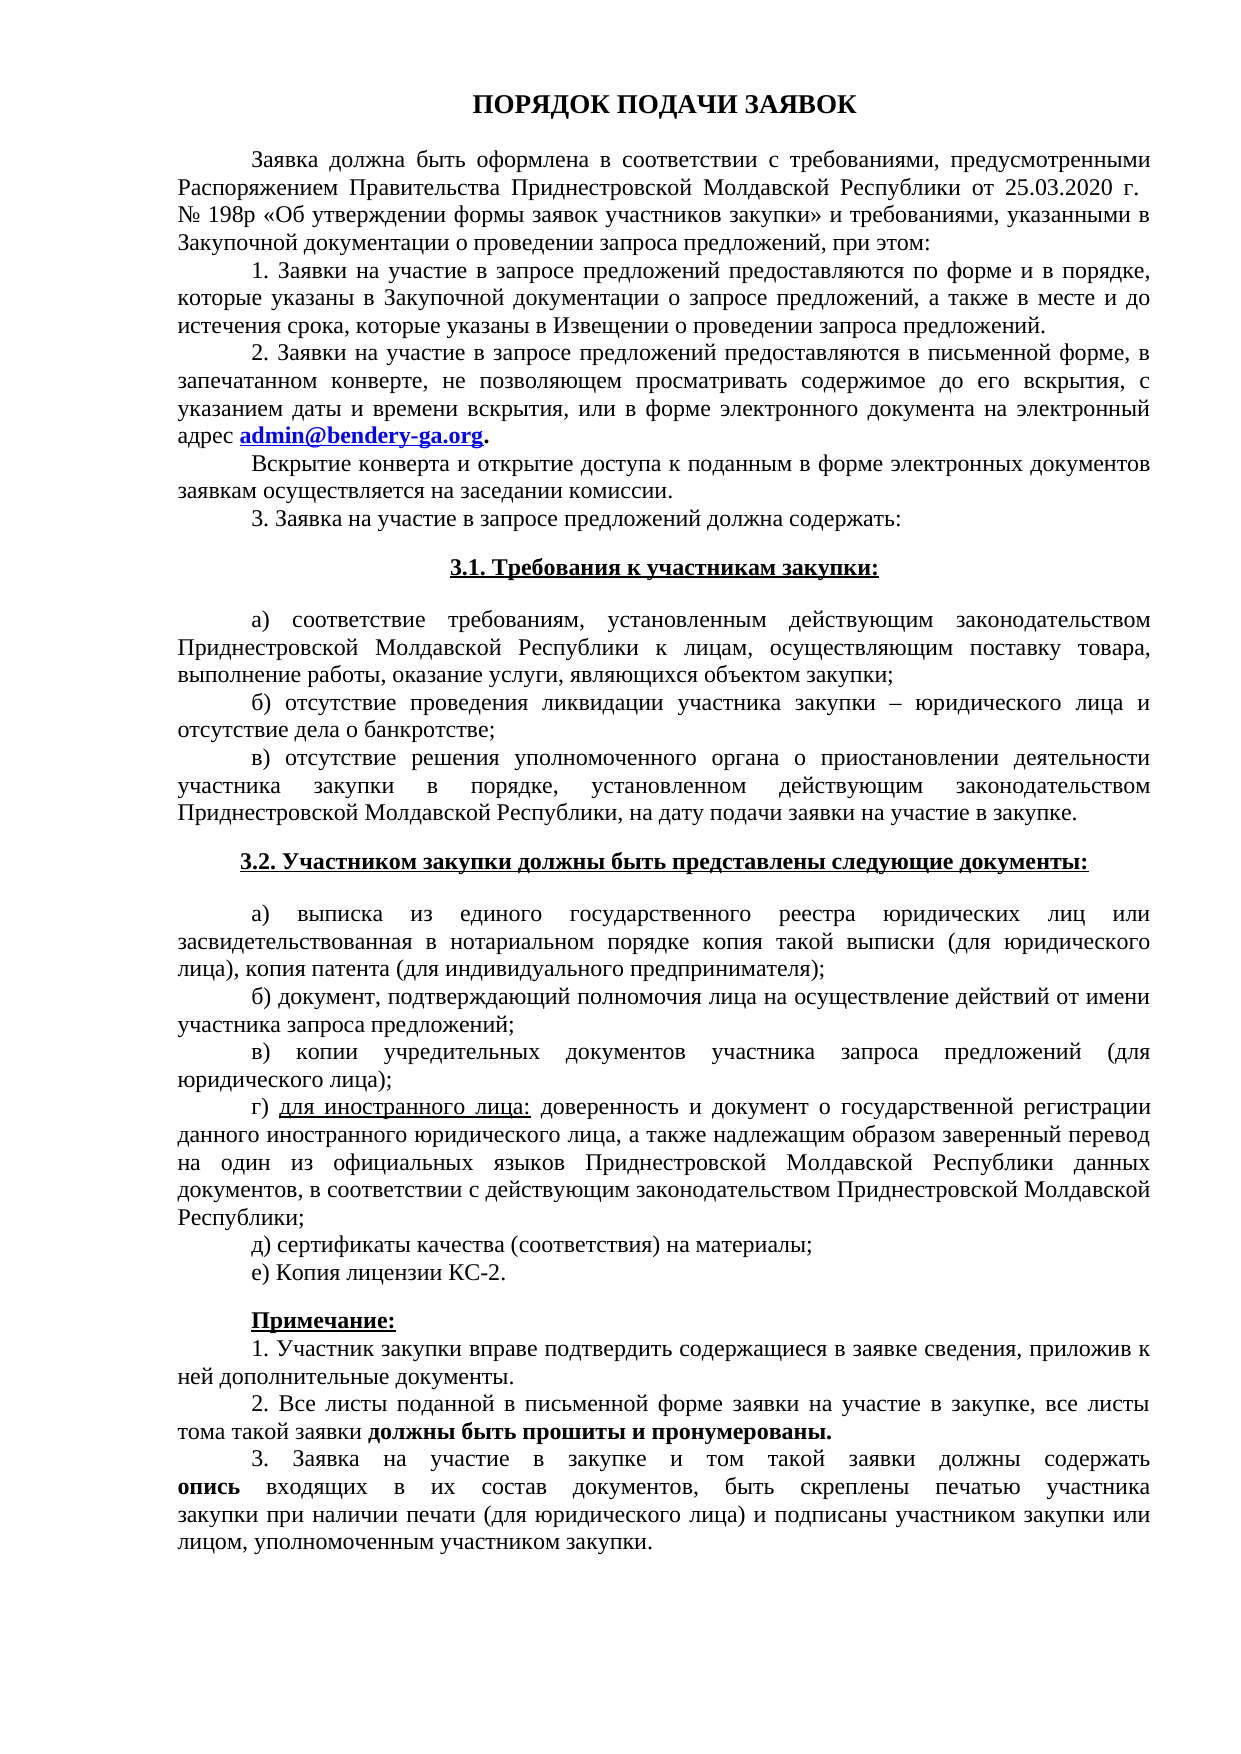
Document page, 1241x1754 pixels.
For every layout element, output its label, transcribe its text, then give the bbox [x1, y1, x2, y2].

text б) отсутствие проведения ликвидации участника закупки – юридического лица и отсутствие дела о банкротстве; [177, 688, 1152, 743]
text е) Копия лицензии КС-2. [177, 1258, 1152, 1286]
text 3. Заявка на участие в закупке и том такой заявки должны содержать опись входящих в их состав документов, быть скреплены печатью участника закупки при наличии печати (для юридического лица) и подписаны участником закупки или лицом, уполномоченным участником закупки. [177, 1444, 1152, 1555]
text 3. Заявка на участие в запросе предложений должна содержать: [177, 504, 1152, 532]
text г) для иностранного лица: доверенность и документ о государственной регистрации данного иностранного юридического лица, а также надлежащим образом заверенный перевод на один из официальных языков Приднестровской Молдавской Республики данных документов, в соответствии с действующим законодательством Приднестровской Молдавской Республики; [177, 1092, 1152, 1230]
text а) выписка из единого государственного реестра юридических лиц или засвидетельствованная в нотариальном порядке копия такой выписки (для юридического лица), копия патента (для индивидуального предпринимателя); [177, 899, 1152, 982]
text Примечание: [177, 1306, 1152, 1334]
text ПОРЯДОК ПОДАЧИ ЗАЯВОК [177, 89, 1152, 120]
text 2. Заявки на участие в запросе предложений предоставляются в письменной форме, в запечатанном конверте, не позволяющем просматривать содержимое до его вскрытия, с указанием даты и времени вскрытия, или в форме электронного документа на электронный адрес admin@bendery-ga.org. [177, 338, 1152, 449]
text 3.2. Участником закупки должны быть представлены следующие документы: [177, 847, 1152, 874]
text 2. Все листы поданной в письменной форме заявки на участие в закупке, все листы тома такой заявки должны быть прошиты и пронумерованы. [177, 1389, 1152, 1444]
text в) копии учредительных документов участника запроса предложений (для юридического лица); [177, 1037, 1152, 1092]
text Заявка должна быть оформлена в соответствии с требованиями, предусмотренными Распоряжением Правительства Приднестровской Молдавской Республики от 25.03.2020 г. № 198р «Об утверждении формы заявок участников закупки» и требованиями, указанными в Закупочной документации о проведении запроса предложений, при этом: [177, 145, 1152, 256]
text а) соответствие требованиям, установленным действующим законодательством Приднестровской Молдавской Республики к лицам, осуществляющим поставку товара, выполнение работы, оказание услуги, являющихся объектом закупки; [177, 605, 1152, 688]
text 3.1. Требования к участникам закупки: [177, 552, 1152, 580]
text Вскрытие конверта и открытие доступа к поданным в форме электронных документов заявкам осуществляется на заседании комиссии. [177, 449, 1152, 504]
text 1. Участник закупки вправе подтвердить содержащиеся в заявке сведения, приложив к ней дополнительные документы. [177, 1334, 1152, 1389]
text д) сертификаты качества (соответствия) на материалы; [177, 1230, 1152, 1258]
text в) отсутствие решения уполномоченного органа о приостановлении деятельности участника закупки в порядке, установленном действующим законодательством Приднестровской Молдавской Республики, на дату подачи заявки на участие в закупке. [177, 743, 1152, 826]
text 1. Заявки на участие в запросе предложений предоставляются по форме и в порядке, которые указаны в Закупочной документации о запросе предложений, а также в месте и до истечения срока, которые указаны в Извещении о проведении запроса предложений. [177, 256, 1152, 338]
text б) документ, подтверждающий полномочия лица на осуществление действий от имени участника запроса предложений; [177, 982, 1152, 1037]
